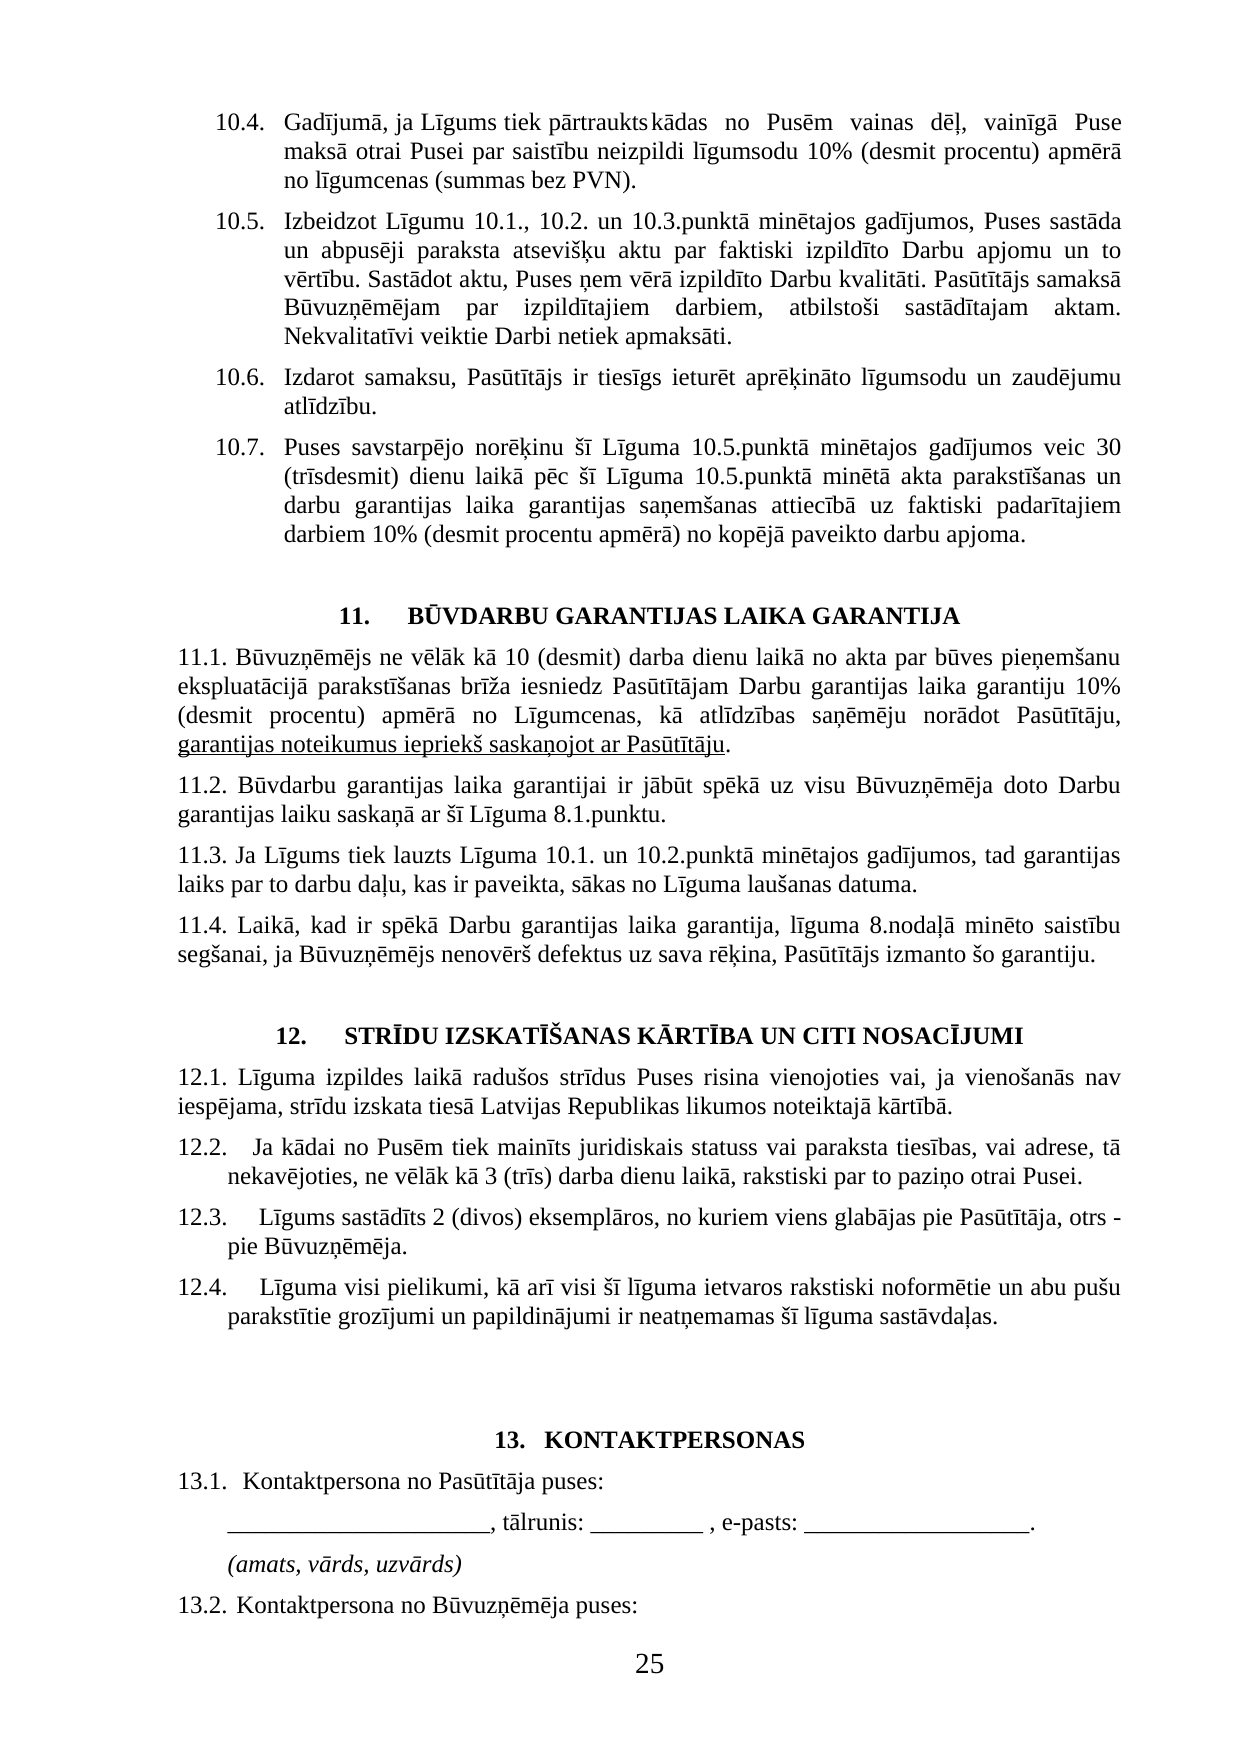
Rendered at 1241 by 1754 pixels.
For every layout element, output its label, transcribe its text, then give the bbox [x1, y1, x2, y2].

text _____________________, tālrunis: _________ , e-pasts: __________________. [227, 1507, 1122, 1536]
list Ja kādai no Pusēm tiek mainīts juridiskais statuss vai paraksta tiesības, vai adrese, tā nekavējoties, ne vēlāk kā 3 (trīs) darba dienu laikā, rakstiski par to paziņo otrai Pusei. [177, 1132, 1122, 1190]
list Kontaktpersona no Pasūtītāja puses: [177, 1466, 1122, 1495]
text (amats, vārds, uzvārds) [227, 1549, 1122, 1577]
list Līgums sastādīts 2 (divos) eksemplāros, no kuriem viens glabājas pie Pasūtītāja, otrs - pie Būvuzņēmēja. [177, 1202, 1122, 1260]
list Līguma visi pielikumi, kā arī visi šī līguma ietvaros rakstiski noformētie un abu pušu parakstītie grozījumi un papildinājumi ir neatņemamas šī līguma sastāvdaļas. [177, 1272, 1122, 1330]
text 11.2. Būvdarbu garantijas laika garantijai ir jābūt spēkā uz visu Būvuzņēmēja doto Darbu garantijas laiku saskaņā ar šī Līguma 8.1.punktu. [177, 770, 1122, 827]
text 11.1. Būvuzņēmējs ne vēlāk kā 10 (desmit) darba dienu laikā no akta par būves pieņemšanu ekspluatācijā parakstīšanas brīža iesniedz Pasūtītājam Darbu garantijas laika garantiju 10% (desmit procentu) apmērā no Līgumcenas, kā atlīdzības saņēmēju norādot Pasūtītāju, garantijas noteikumus iepriekš saskaņojot ar Pasūtītāju. [177, 642, 1122, 757]
text 11.4. Laikā, kad ir spēkā Darbu garantijas laika garantija, līguma 8.nodaļā minēto saistību segšanai, ja Būvuzņēmējs nenovērš defektus uz sava rēķina, Pasūtītājs izmanto šo garantiju. [177, 910, 1122, 967]
list Izbeidzot Līgumu 10.1., 10.2. un 10.3.punktā minētajos gadījumos, Puses sastāda un abpusēji paraksta atsevišķu aktu par faktiski izpildīto Darbu apjomu un to vērtību. Sastādot aktu, Puses ņem vērā izpildīto Darbu kvalitāti. Pasūtītājs samaksā Būvuzņēmējam par izpildītajiem darbiem, atbilstoši sastādītajam aktam. Nekvalitatīvi veiktie Darbi netiek apmaksāti. [215, 206, 1122, 350]
list Gadījumā, ja Līgums tiek pārtraukts kādas no Pusēm vainas dēļ, vainīgā Puse maksā otrai Pusei par saistību neizpildi līgumsodu 10% (desmit procentu) apmērā no līgumcenas (summas bez PVN). [215, 107, 1122, 194]
list KONTAKTPERSONAS [177, 1425, 1122, 1454]
text 11.3. Ja Līgums tiek lauzts Līguma 10.1. un 10.2.punktā minētajos gadījumos, tad garantijas laiks par to darbu daļu, kas ir paveikta, sākas no Līguma laušanas datuma. [177, 840, 1122, 897]
list Puses savstarpējo norēķinu šī Līguma 10.5.punktā minētajos gadījumos veic 30 (trīsdesmit) dienu laikā pēc šī Līguma 10.5.punktā minētā akta parakstīšanas un darbu garantijas laika garantijas saņemšanas attiecībā uz faktiski padarītajiem darbiem 10% (desmit procentu apmērā) no kopējā paveikto darbu apjoma. [215, 432, 1122, 547]
list STRĪDU IZSKATĪŠANAS KĀRTĪBA UN CITI NOSACĪJUMI [177, 1021, 1122, 1050]
list Kontaktpersona no Būvuzņēmēja puses: [177, 1590, 1122, 1619]
list BŪVDARBU GARANTIJAS LAIKA GARANTIJA [177, 601, 1122, 630]
text 12.1. Līguma izpildes laikā radušos strīdus Puses risina vienojoties vai, ja vienošanās nav iespējama, strīdu izskata tiesā Latvijas Republikas likumos noteiktajā kārtībā. [177, 1062, 1122, 1120]
list Izdarot samaksu, Pasūtītājs ir tiesīgs ieturēt aprēķināto līgumsodu un zaudējumu atlīdzību. [215, 362, 1122, 420]
